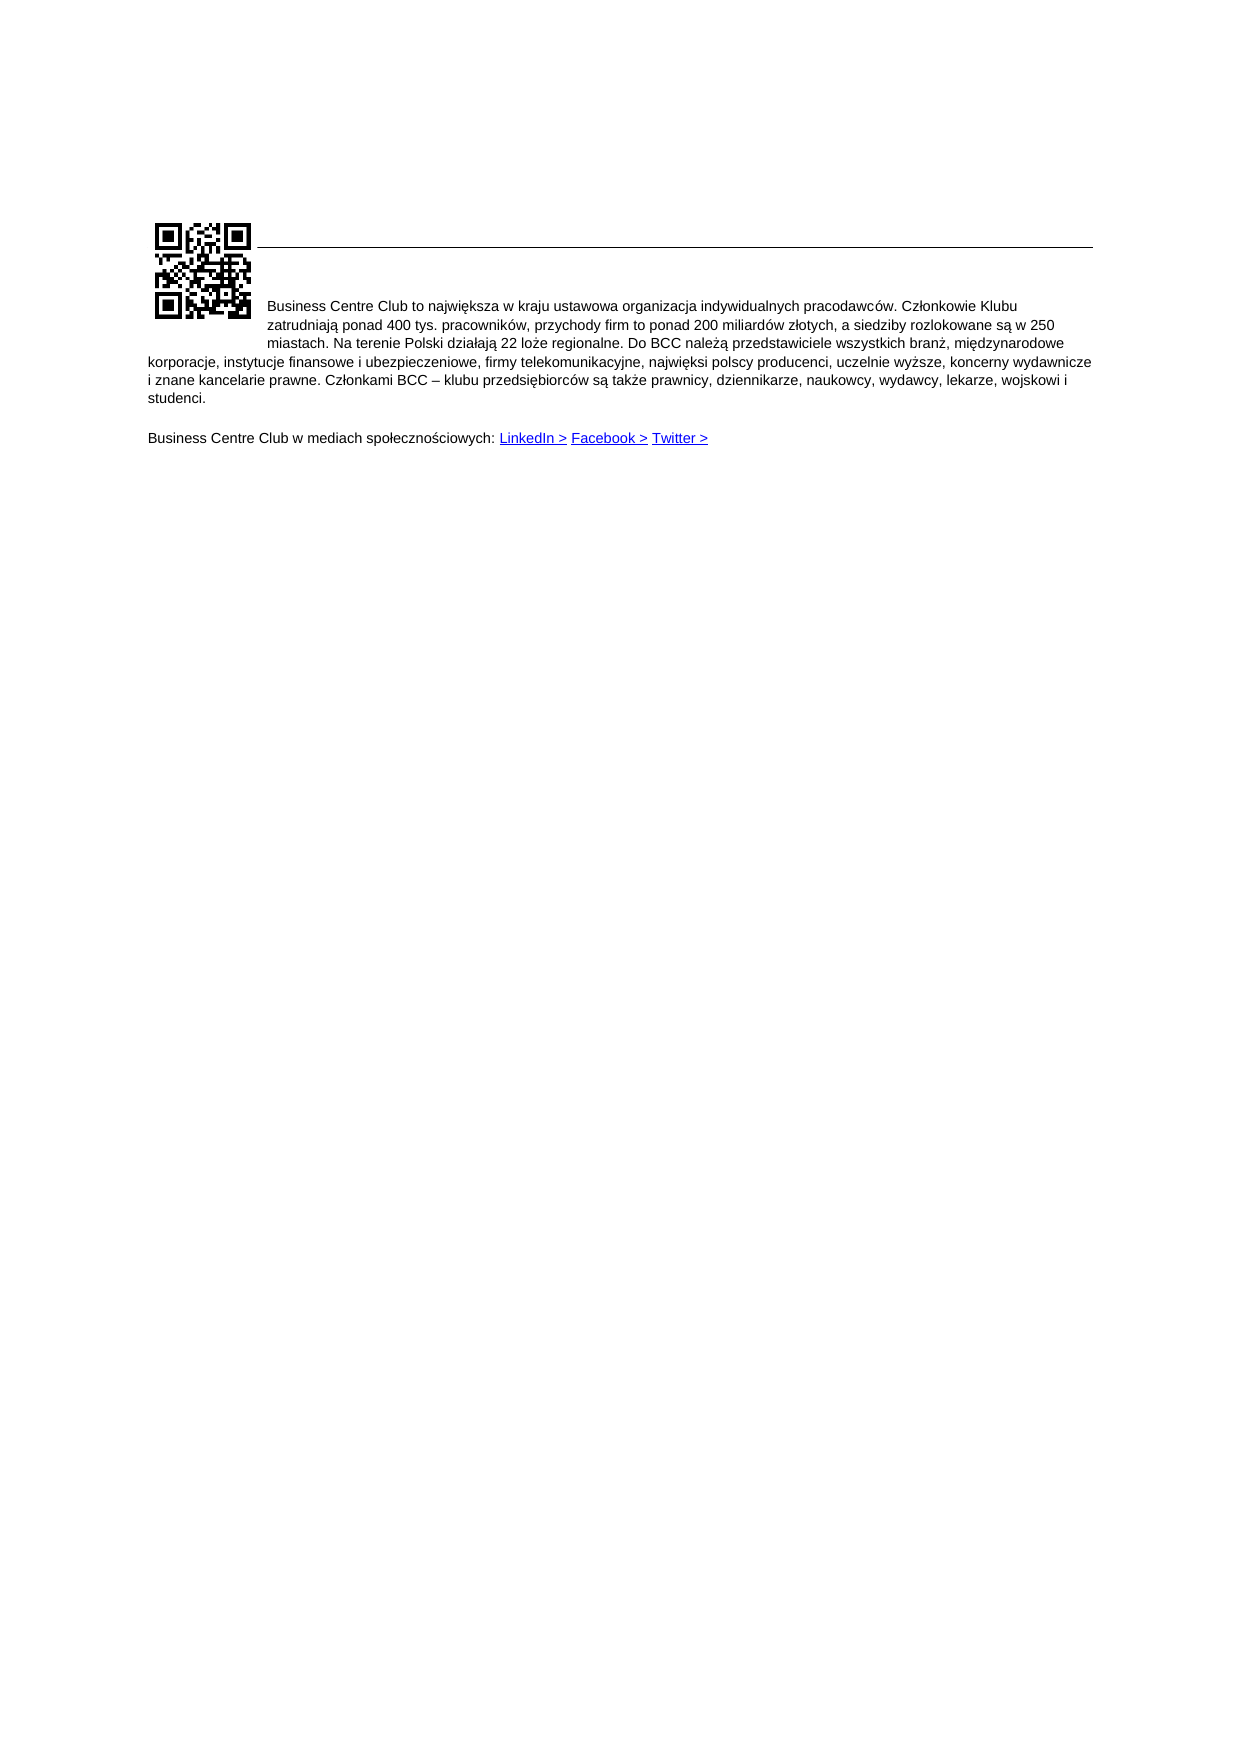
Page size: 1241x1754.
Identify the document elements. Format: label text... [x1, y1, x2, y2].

text Business Centre Club w mediach społecznościowych: LinkedIn > Facebook > Twitter > [148, 429, 1093, 446]
picture [147, 216, 258, 326]
text Business Centre Club to największa w kraju ustawowa organizacja indywidualnych pracodawców. Członkowie Klubu zatrudniają ponad 400 tys. pracowników, przychody firm to ponad 200 miliardów złotych, a siedziby rozlokowane są w 250 miastach. Na terenie Polski działają 22 loże regionalne. Do BCC należą przedstawiciele wszystkich branż, międzynarodowe korporacje, instytucje finansowe i ubezpieczeniowe, firmy telekomunikacyjne, najwięksi polscy producenci, uczelnie wyższe, koncerny wydawnicze i znane kancelarie prawne. Członkami BCC – klubu przedsiębiorców są także prawnicy, dziennikarze, naukowcy, wydawcy, lekarze, wojskowi i studenci. [148, 298, 1093, 407]
